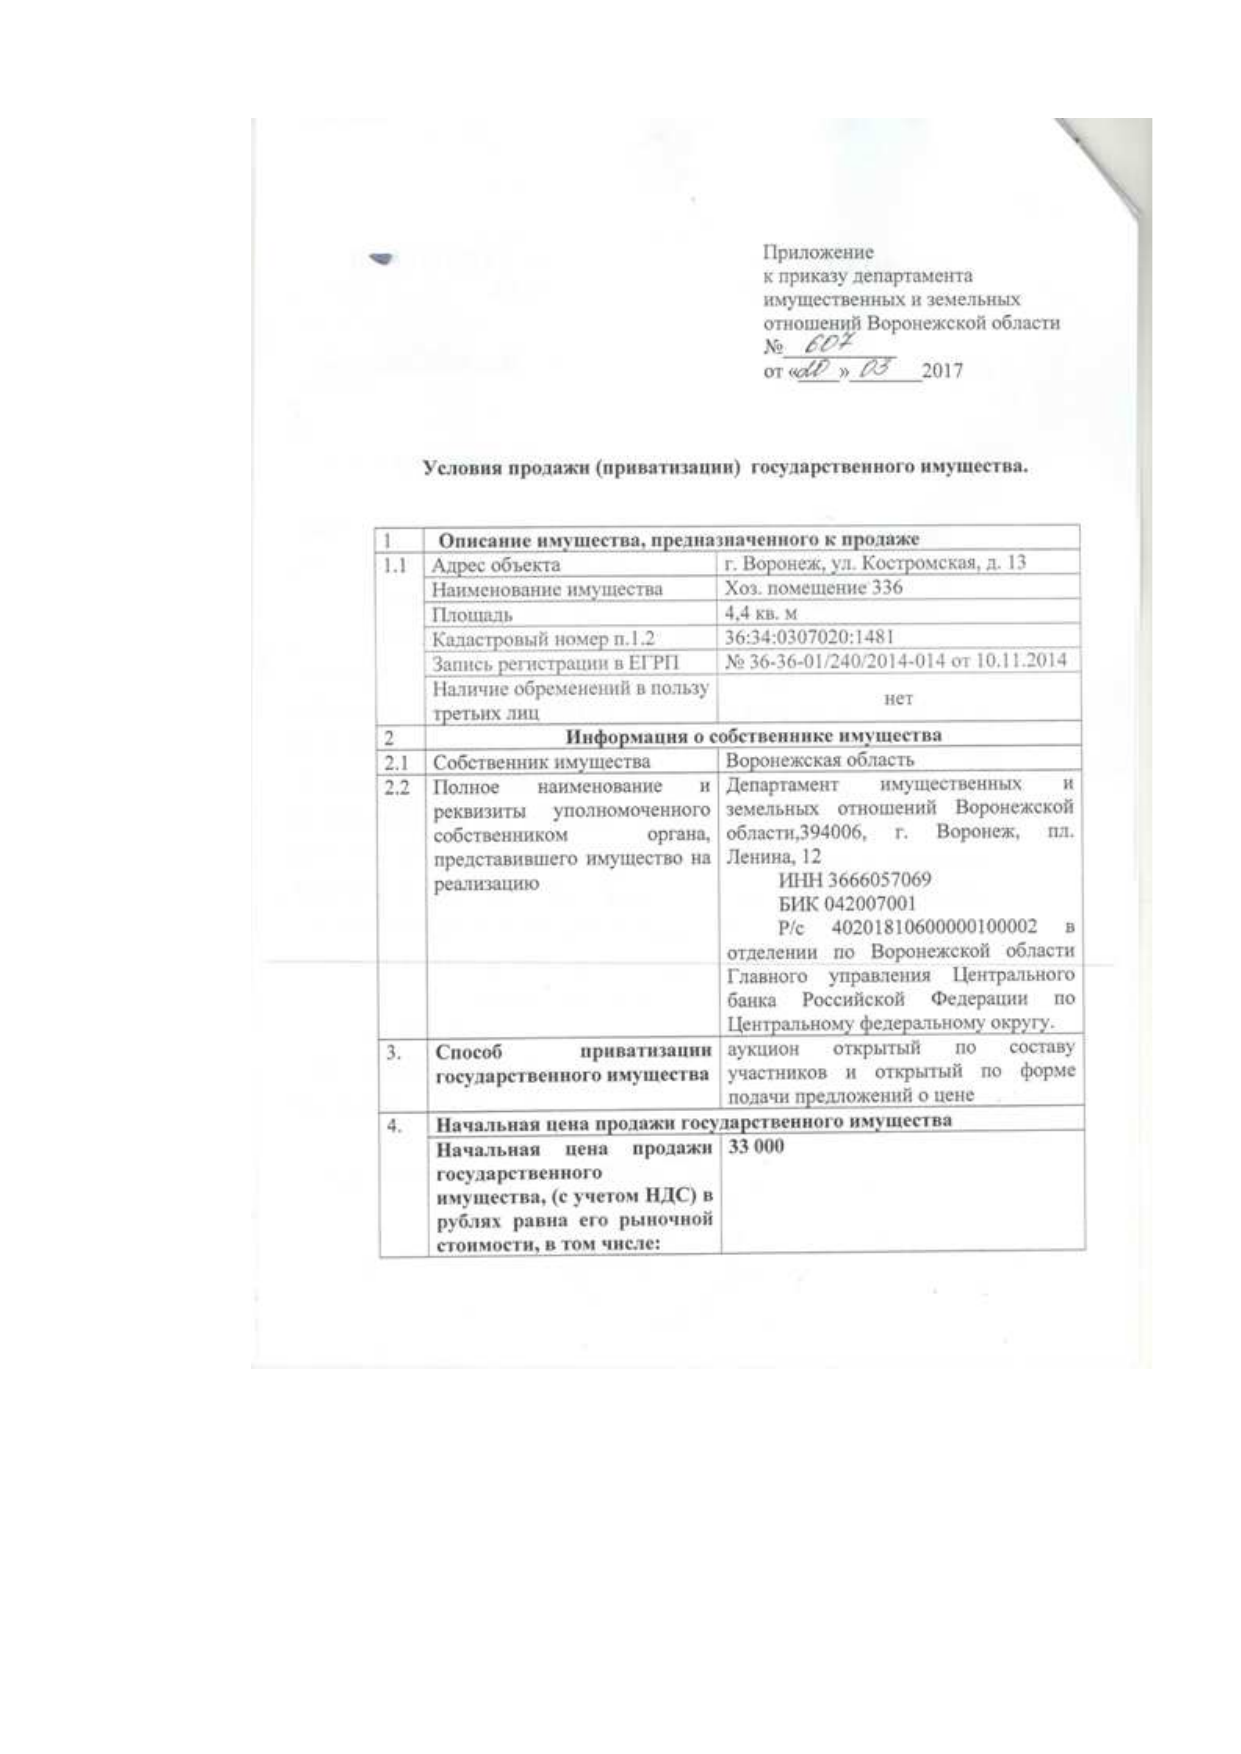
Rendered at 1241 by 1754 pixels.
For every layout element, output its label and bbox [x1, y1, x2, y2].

picture [251, 118, 1153, 1369]
